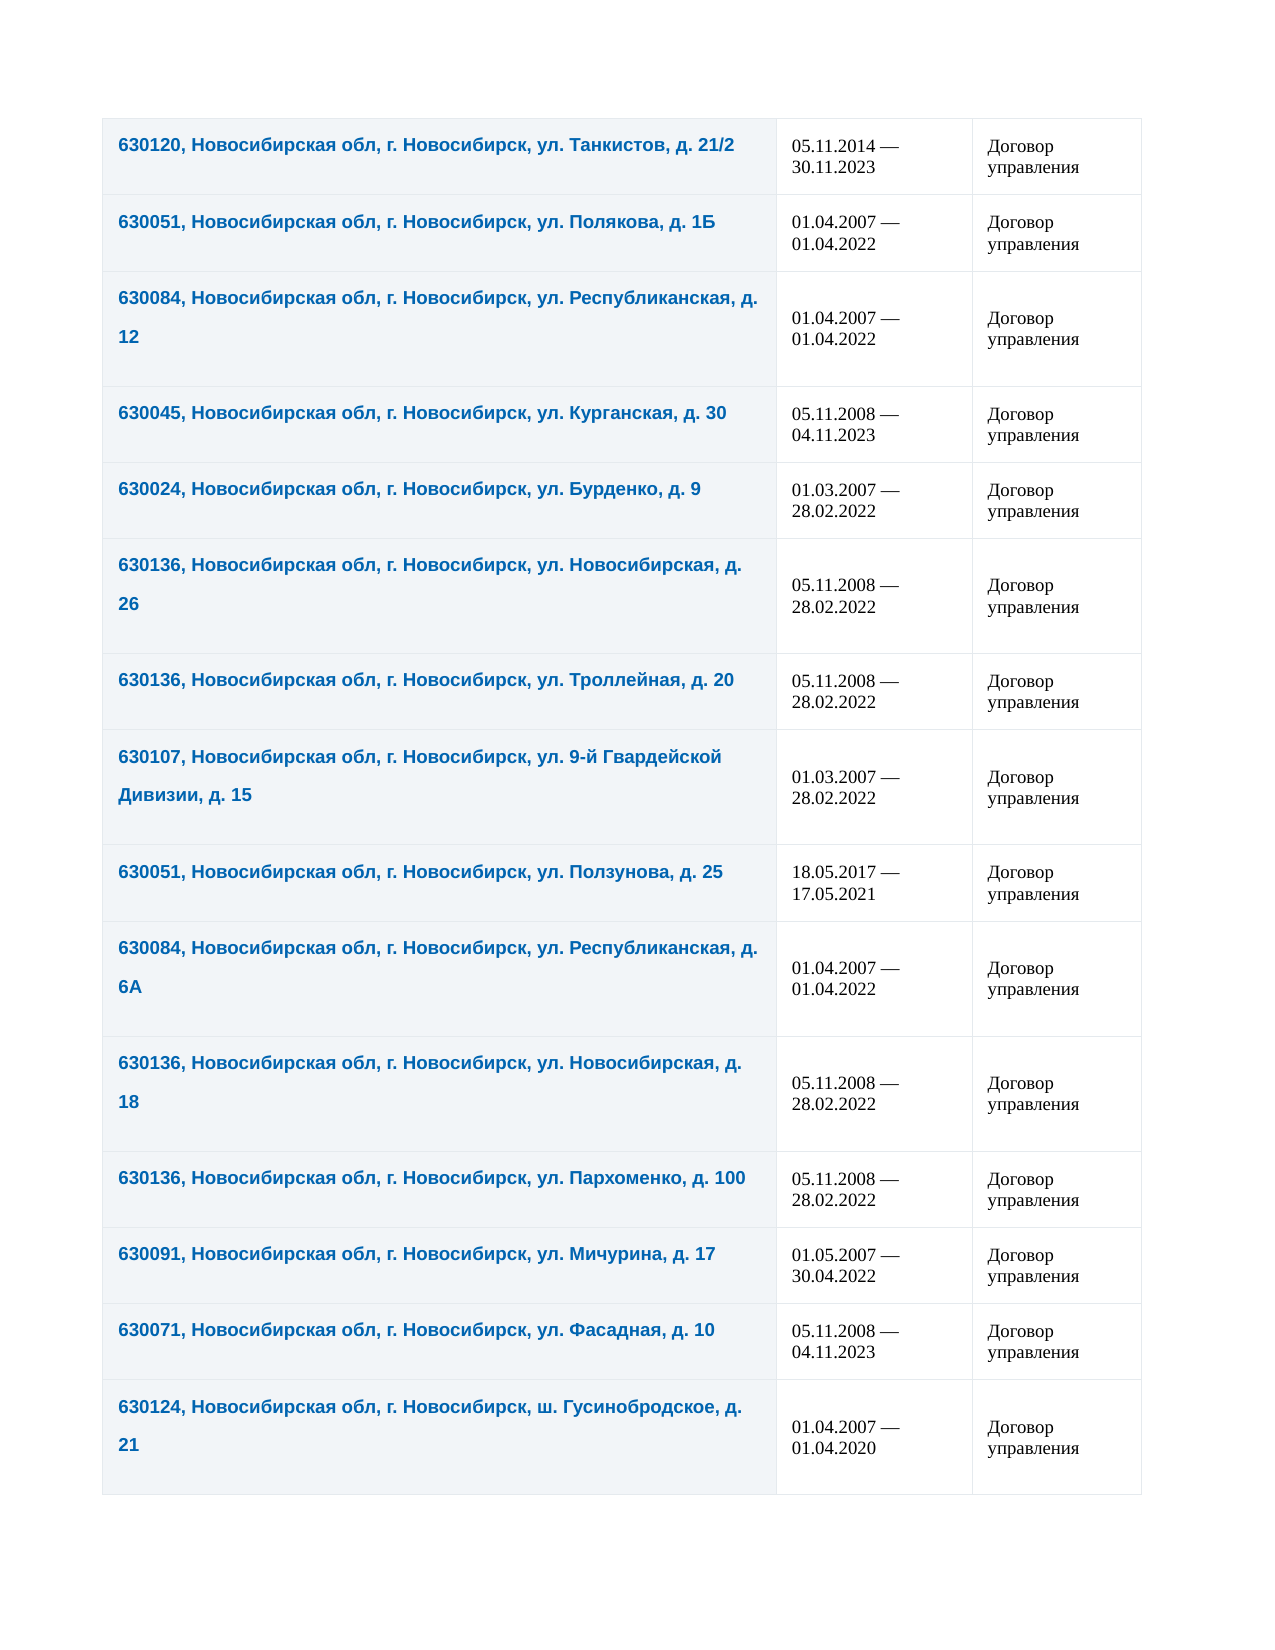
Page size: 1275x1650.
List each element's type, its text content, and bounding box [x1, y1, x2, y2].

table_cell Договор управления [973, 654, 1141, 729]
table_cell 630051, Новосибирская обл, г. Новосибирск, ул. Ползунова, д. 25 [103, 845, 776, 921]
table_cell 630136, Новосибирская обл, г. Новосибирск, ул. Троллейная, д. 20 [103, 654, 776, 729]
table_cell Договор управления [973, 845, 1141, 921]
table_cell Договор управления [973, 387, 1141, 462]
table_cell Договор управления [973, 1228, 1141, 1303]
table_cell 630071, Новосибирская обл, г. Новосибирск, ул. Фасадная, д. 10 [103, 1304, 776, 1379]
table_cell 01.03.2007 — 28.02.2022 [777, 730, 972, 844]
table_cell 01.03.2007 — 28.02.2022 [777, 463, 972, 538]
table_cell 05.11.2008 — 28.02.2022 [777, 654, 972, 729]
table_cell Договор управления [973, 1037, 1141, 1151]
table_cell 05.11.2008 — 28.02.2022 [777, 1152, 972, 1227]
table_cell 630045, Новосибирская обл, г. Новосибирск, ул. Курганская, д. 30 [103, 387, 776, 462]
table_cell Договор управления [973, 195, 1141, 271]
table_cell 01.04.2007 — 01.04.2020 [777, 1380, 972, 1494]
table_cell 630136, Новосибирская обл, г. Новосибирск, ул. Новосибирская, д. 26 [103, 539, 776, 653]
table_cell Договор управления [973, 463, 1141, 538]
table_cell Договор управления [973, 539, 1141, 653]
table_cell 630084, Новосибирская обл, г. Новосибирск, ул. Республиканская, д. 6А [103, 922, 776, 1036]
table_cell 01.04.2007 — 01.04.2022 [777, 922, 972, 1036]
table_cell 05.11.2008 — 28.02.2022 [777, 1037, 972, 1151]
table_cell 630024, Новосибирская обл, г. Новосибирск, ул. Бурденко, д. 9 [103, 463, 776, 538]
table_header Договор управления [973, 119, 1141, 194]
table_cell 01.05.2007 — 30.04.2022 [777, 1228, 972, 1303]
table_cell 630136, Новосибирская обл, г. Новосибирск, ул. Новосибирская, д. 18 [103, 1037, 776, 1151]
table_cell 630084, Новосибирская обл, г. Новосибирск, ул. Республиканская, д. 12 [103, 272, 776, 386]
table_cell 05.11.2008 — 04.11.2023 [777, 1304, 972, 1379]
table_cell 05.11.2008 — 28.02.2022 [777, 539, 972, 653]
table_cell 01.04.2007 — 01.04.2022 [777, 272, 972, 386]
table_cell 630107, Новосибирская обл, г. Новосибирск, ул. 9-й Гвардейской Дивизии, д. 15 [103, 730, 776, 844]
table_cell 630136, Новосибирская обл, г. Новосибирск, ул. Пархоменко, д. 100 [103, 1152, 776, 1227]
table_cell Договор управления [973, 922, 1141, 1036]
table_cell Договор управления [973, 1152, 1141, 1227]
table_cell Договор управления [973, 1304, 1141, 1379]
table_cell 18.05.2017 — 17.05.2021 [777, 845, 972, 921]
table_cell Договор управления [973, 730, 1141, 844]
table_cell 630051, Новосибирская обл, г. Новосибирск, ул. Полякова, д. 1Б [103, 195, 776, 271]
table_header 630120, Новосибирская обл, г. Новосибирск, ул. Танкистов, д. 21/2 [103, 119, 776, 194]
table_cell 05.11.2008 — 04.11.2023 [777, 387, 972, 462]
table_cell 630091, Новосибирская обл, г. Новосибирск, ул. Мичурина, д. 17 [103, 1228, 776, 1303]
table_header 05.11.2014 — 30.11.2023 [777, 119, 972, 194]
table_cell 630124, Новосибирская обл, г. Новосибирск, ш. Гусинобродское, д. 21 [103, 1380, 776, 1494]
table_cell Договор управления [973, 1380, 1141, 1494]
table_cell 01.04.2007 — 01.04.2022 [777, 195, 972, 271]
table_cell Договор управления [973, 272, 1141, 386]
